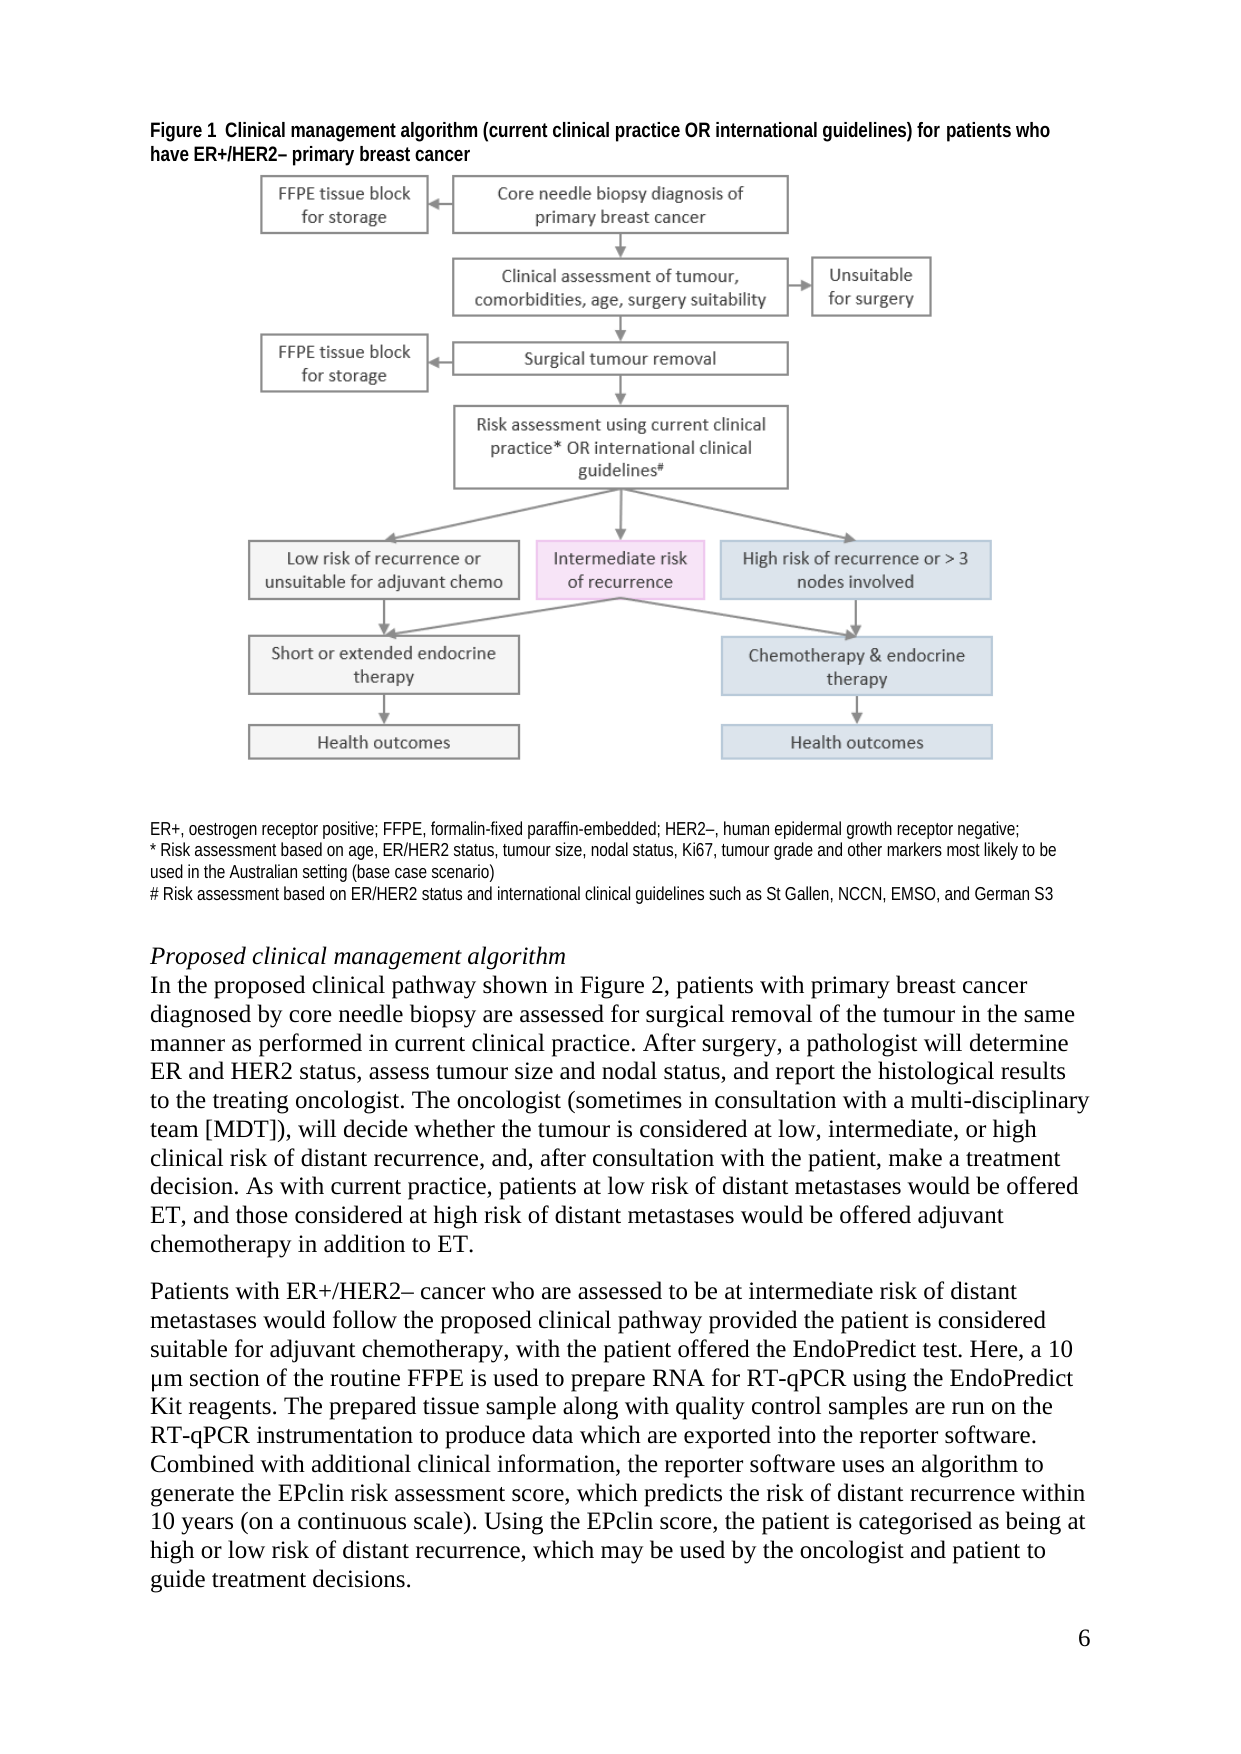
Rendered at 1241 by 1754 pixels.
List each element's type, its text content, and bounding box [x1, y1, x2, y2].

text ER+, oestrogen receptor positive; FFPE, formalin-fixed paraffin-embedded; HER2–, human epidermal growth receptor negative; [150, 818, 1090, 839]
text Figure 1 Clinical management algorithm (current clinical practice OR international guidelines) for patients who have ER+/HER2– primary breast cancer [150, 118, 1090, 166]
text Patients with ER+/HER2– cancer who are assessed to be at intermediate risk of distant metastases would follow the proposed clinical pathway provided the patient is considered suitable for adjuvant chemotherapy, with the patient offered the EndoPredict test. Here, a 10 μm section of the routine FFPE is used to prepare RNA for RT-qPCR using the EndoPredict Kit reagents. The prepared tissue sample along with quality control samples are run on the RT-qPCR instrumentation to produce data which are exported into the reporter software. Combined with additional clinical information, the reporter software uses an algorithm to generate the EPclin risk assessment score, which predicts the risk of distant recurrence within 10 years (on a continuous scale). Using the EPclin score, the patient is categorised as being at high or low risk of distant recurrence, which may be used by the oncologist and patient to guide treatment decisions. [150, 1276, 1090, 1593]
text In the proposed clinical pathway shown in Figure 2, patients with primary breast cancer diagnosed by core needle biopsy are assessed for surgical removal of the tumour in the same manner as performed in current clinical practice. After surgery, a pathologist will determine ER and HER2 status, assess tumour size and nodal status, and report the histological results to the treating oncologist. The oncologist (sometimes in consultation with a multi-disciplinary team [MDT]), will decide whether the tumour is considered at low, intermediate, or high clinical risk of distant recurrence, and, after consultation with the patient, make a treatment decision. As with current practice, patients at low risk of distant metastases would be offered ET, and those considered at high risk of distant metastases would be offered adjuvant chemotherapy in addition to ET. [150, 970, 1090, 1258]
text # Risk assessment based on ER/HER2 status and international clinical guidelines such as St Gallen, NCCN, EMSO, and German S3 [150, 882, 1090, 904]
text * Risk assessment based on age, ER/HER2 status, tumour size, nodal status, Ki67, tumour grade and other markers most likely to be used in the Australian setting (base case scenario) [150, 839, 1090, 882]
picture [228, 166, 1012, 772]
subtitle Proposed clinical management algorithm [150, 941, 1090, 970]
